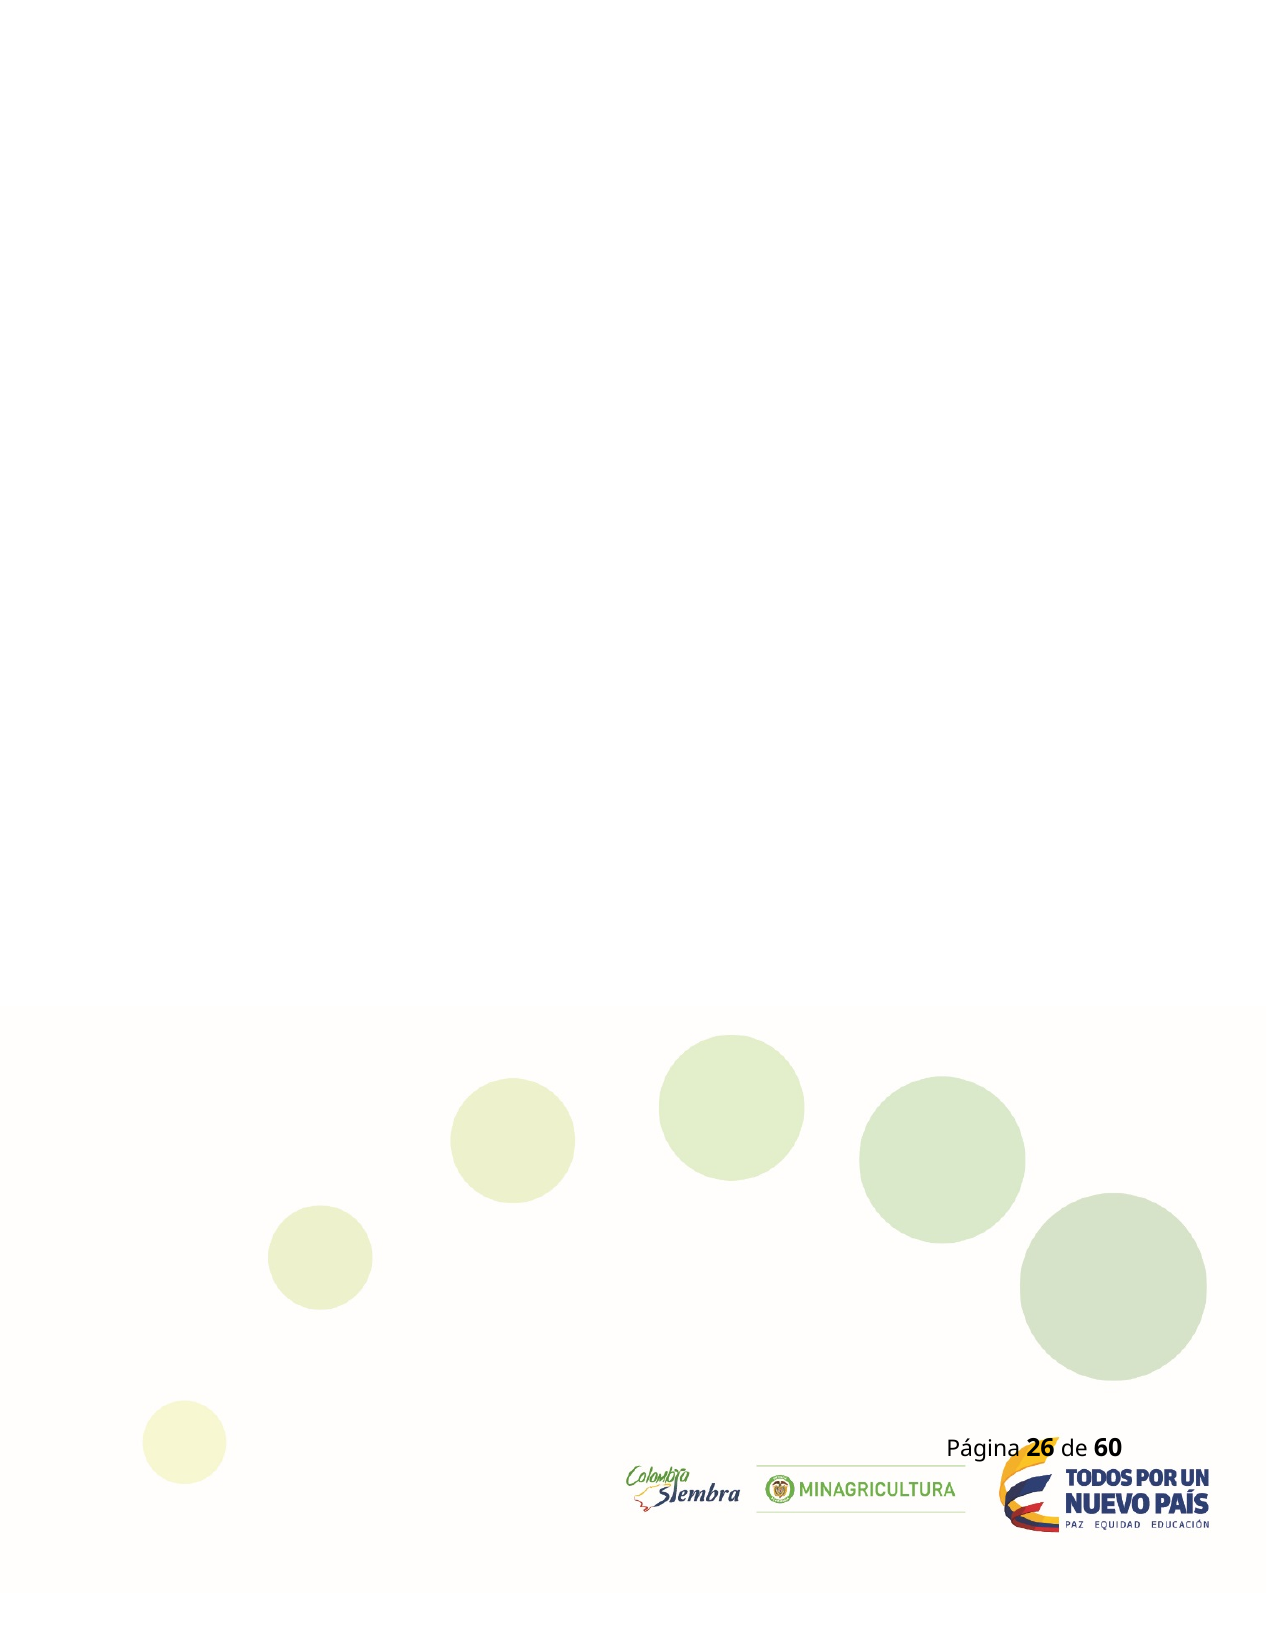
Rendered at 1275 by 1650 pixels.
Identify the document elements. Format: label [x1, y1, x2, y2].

picture [0, 1006, 1267, 1593]
